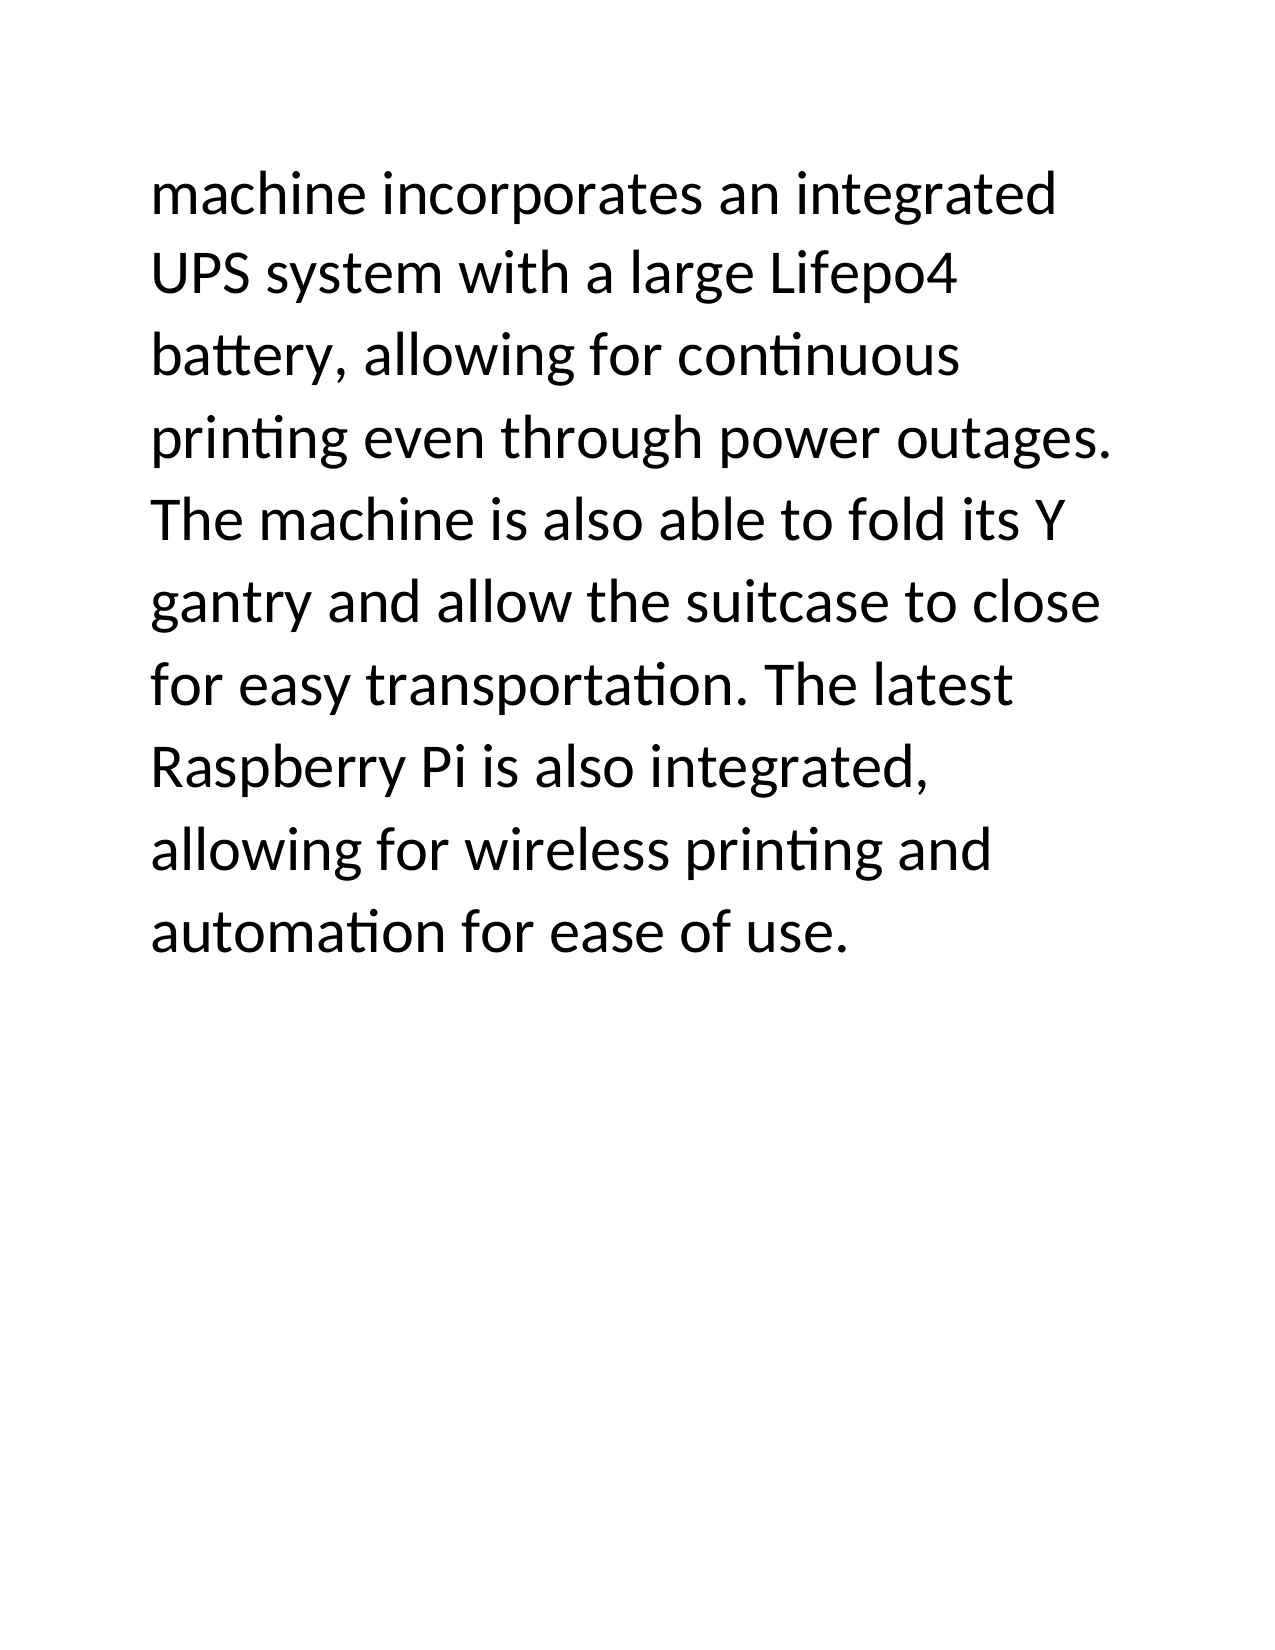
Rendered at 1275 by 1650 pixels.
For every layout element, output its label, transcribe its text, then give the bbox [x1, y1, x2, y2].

text machine incorporates an integrated [150, 156, 1156, 229]
text UPS system with a large Lifepo4 battery, allowing for continuous printing even through power outages. The machine is also able to fold its Y gantry and allow the suitcase to close for easy transportation. The latest Raspberry Pi is also integrated, allowing for wireless printing and automation for ease of use. [150, 232, 1117, 968]
